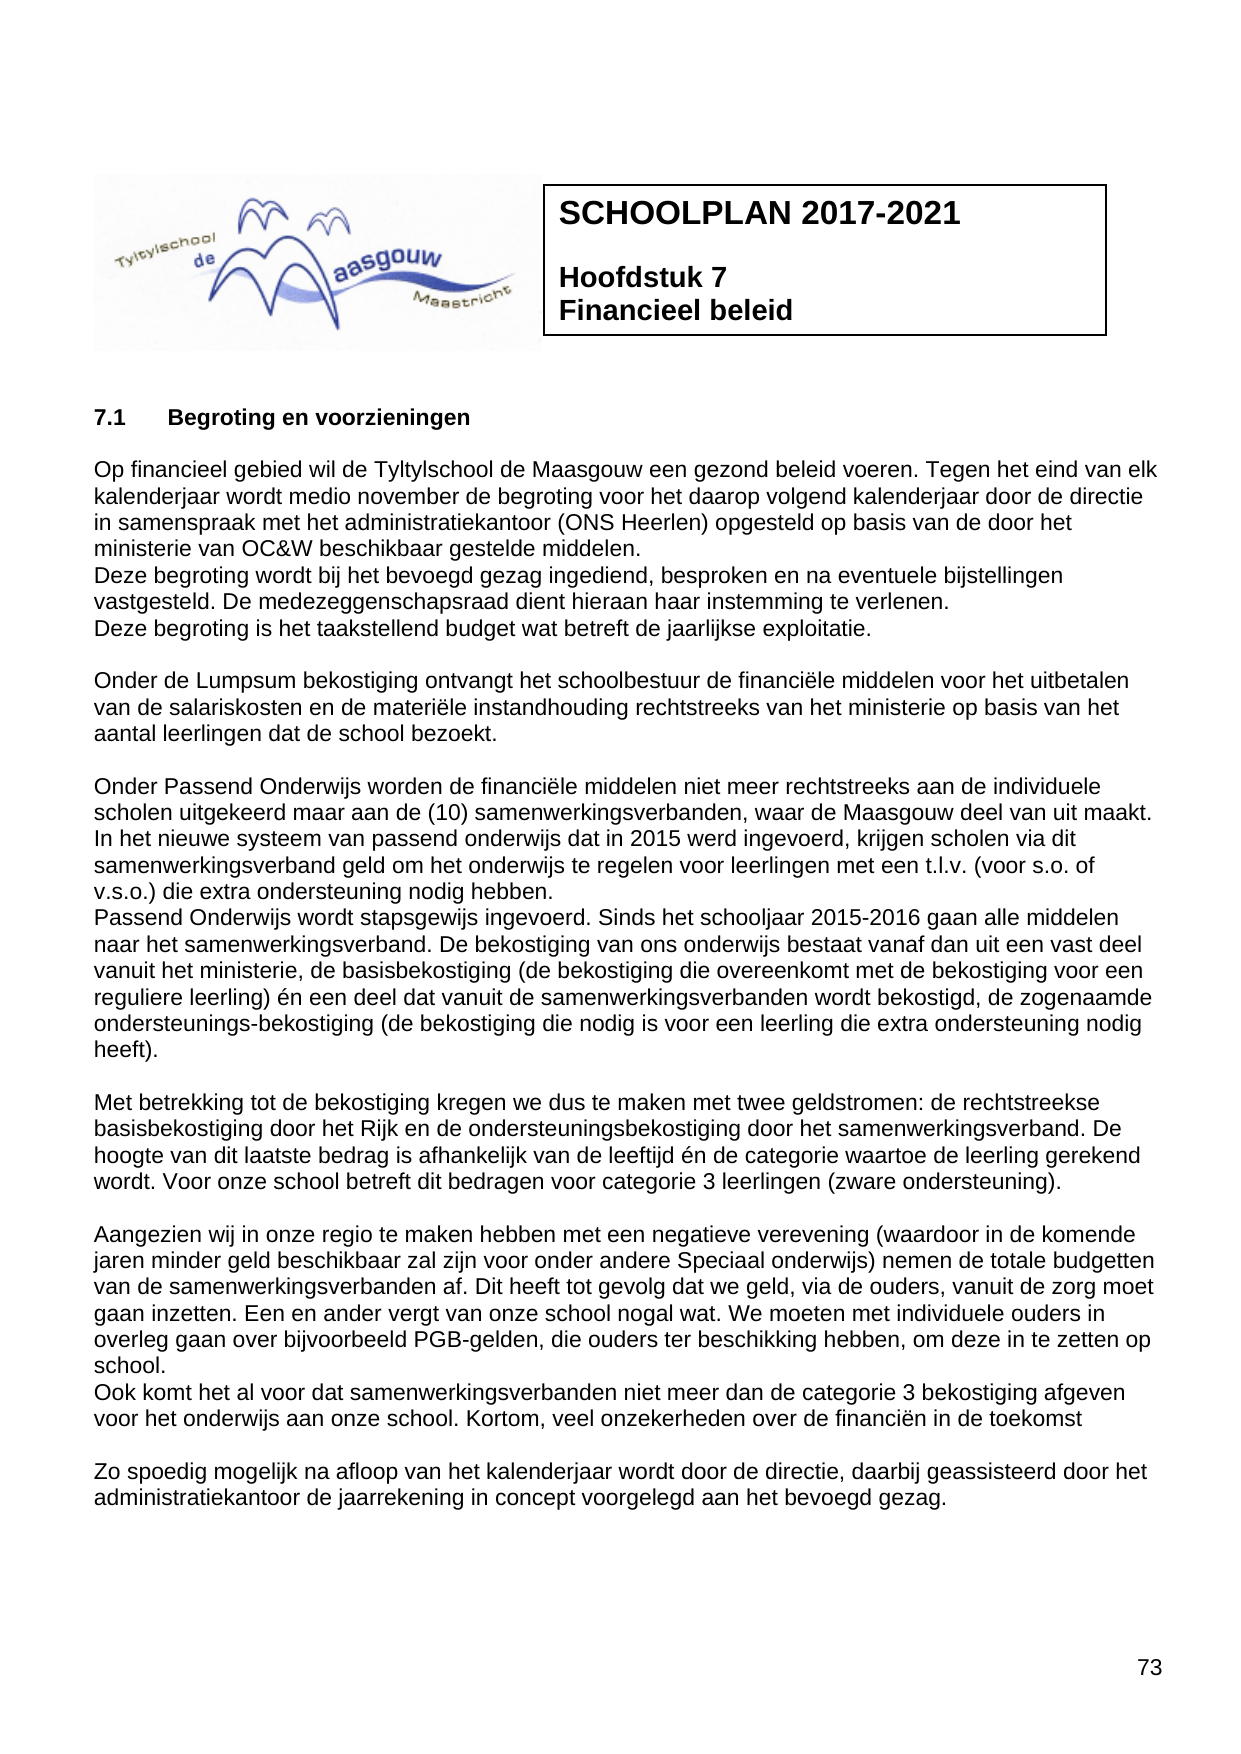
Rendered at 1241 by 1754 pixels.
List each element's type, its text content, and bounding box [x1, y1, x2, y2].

text Deze begroting wordt bij het bevoegd gezag ingediend, besproken en na eventuele bijstellingen vastgesteld. De medezeggenschapsraad dient hieraan haar instemming te verlenen. [94, 562, 1162, 614]
text Onder de Lumpsum bekostiging ontvangt het schoolbestuur de financiële middelen voor het uitbetalen van de salariskosten en de materiële instandhouding rechtstreeks van het ministerie op basis van het aantal leerlingen dat de school bezoekt. [94, 667, 1162, 746]
text Ook komt het al voor dat samenwerkingsverbanden niet meer dan de categorie 3 bekostiging afgeven voor het onderwijs aan onze school. Kortom, veel onzekerheden over de financiën in de toekomst [94, 1379, 1162, 1431]
text Zo spoedig mogelijk na afloop van het kalenderjaar wordt door de directie, daarbij geassisteerd door het administratiekantoor de jaarrekening in concept voorgelegd aan het bevoegd gezag. [94, 1458, 1162, 1511]
text Passend Onderwijs wordt stapsgewijs ingevoerd. Sinds het schooljaar 2015-2016 gaan alle middelen naar het samenwerkingsverband. De bekostiging van ons onderwijs bestaat vanaf dan uit een vast deel vanuit het ministerie, de basisbekostiging (de bekostiging die overeenkomt met de bekostiging voor een reguliere leerling) én een deel dat vanuit de samenwerkingsverbanden wordt bekostigd, de zogenaamde ondersteunings-bekostiging (de bekostiging die nodig is voor een leerling die extra ondersteuning nodig heeft). [94, 904, 1162, 1062]
text Onder Passend Onderwijs worden de financiële middelen niet meer rechtstreeks aan de individuele scholen uitgekeerd maar aan de (10) samenwerkingsverbanden, waar de Maasgouw deel van uit maakt. In het nieuwe systeem van passend onderwijs dat in 2015 werd ingevoerd, krijgen scholen via dit samenwerkingsverband geld om het onderwijs te regelen voor leerlingen met een t.l.v. (voor s.o. of v.s.o.) die extra ondersteuning nodig hebben. [94, 773, 1162, 904]
text Op financieel gebied wil de Tyltylschool de Maasgouw een gezond beleid voeren. Tegen het eind van elk kalenderjaar wordt medio november de begroting voor het daarop volgend kalenderjaar door de directie in samenspraak met het administratiekantoor (ONS Heerlen) opgesteld op basis van de door het ministerie van OC&W beschikbaar gestelde middelen. [94, 456, 1162, 562]
text Deze begroting is het taakstellend budget wat betreft de jaarlijkse exploitatie. [94, 614, 1162, 641]
text 7.1 Begroting en voorzieningen [94, 404, 1162, 430]
text Met betrekking tot de bekostiging kregen we dus te maken met twee geldstromen: de rechtstreekse basisbekostiging door het Rijk en de ondersteuningsbekostiging door het samenwerkingsverband. De hoogte van dit laatste bedrag is afhankelijk van de leeftijd én de categorie waartoe de leerling gerekend wordt. Voor onze school betreft dit bedragen voor categorie 3 leerlingen (zware ondersteuning). [94, 1089, 1162, 1194]
text Aangezien wij in onze regio te maken hebben met een negatieve verevening (waardoor in de komende jaren minder geld beschikbaar zal zijn voor onder andere Speciaal onderwijs) nemen de totale budgetten van de samenwerkingsverbanden af. Dit heeft tot gevolg dat we geld, via de ouders, vanuit de zorg moet gaan inzetten. Een en ander vergt van onze school nogal wat. We moeten met individuele ouders in overleg gaan over bijvoorbeeld PGB-gelden, die ouders ter beschikking hebben, om deze in te zetten op school. [94, 1221, 1162, 1379]
picture [93, 174, 542, 351]
